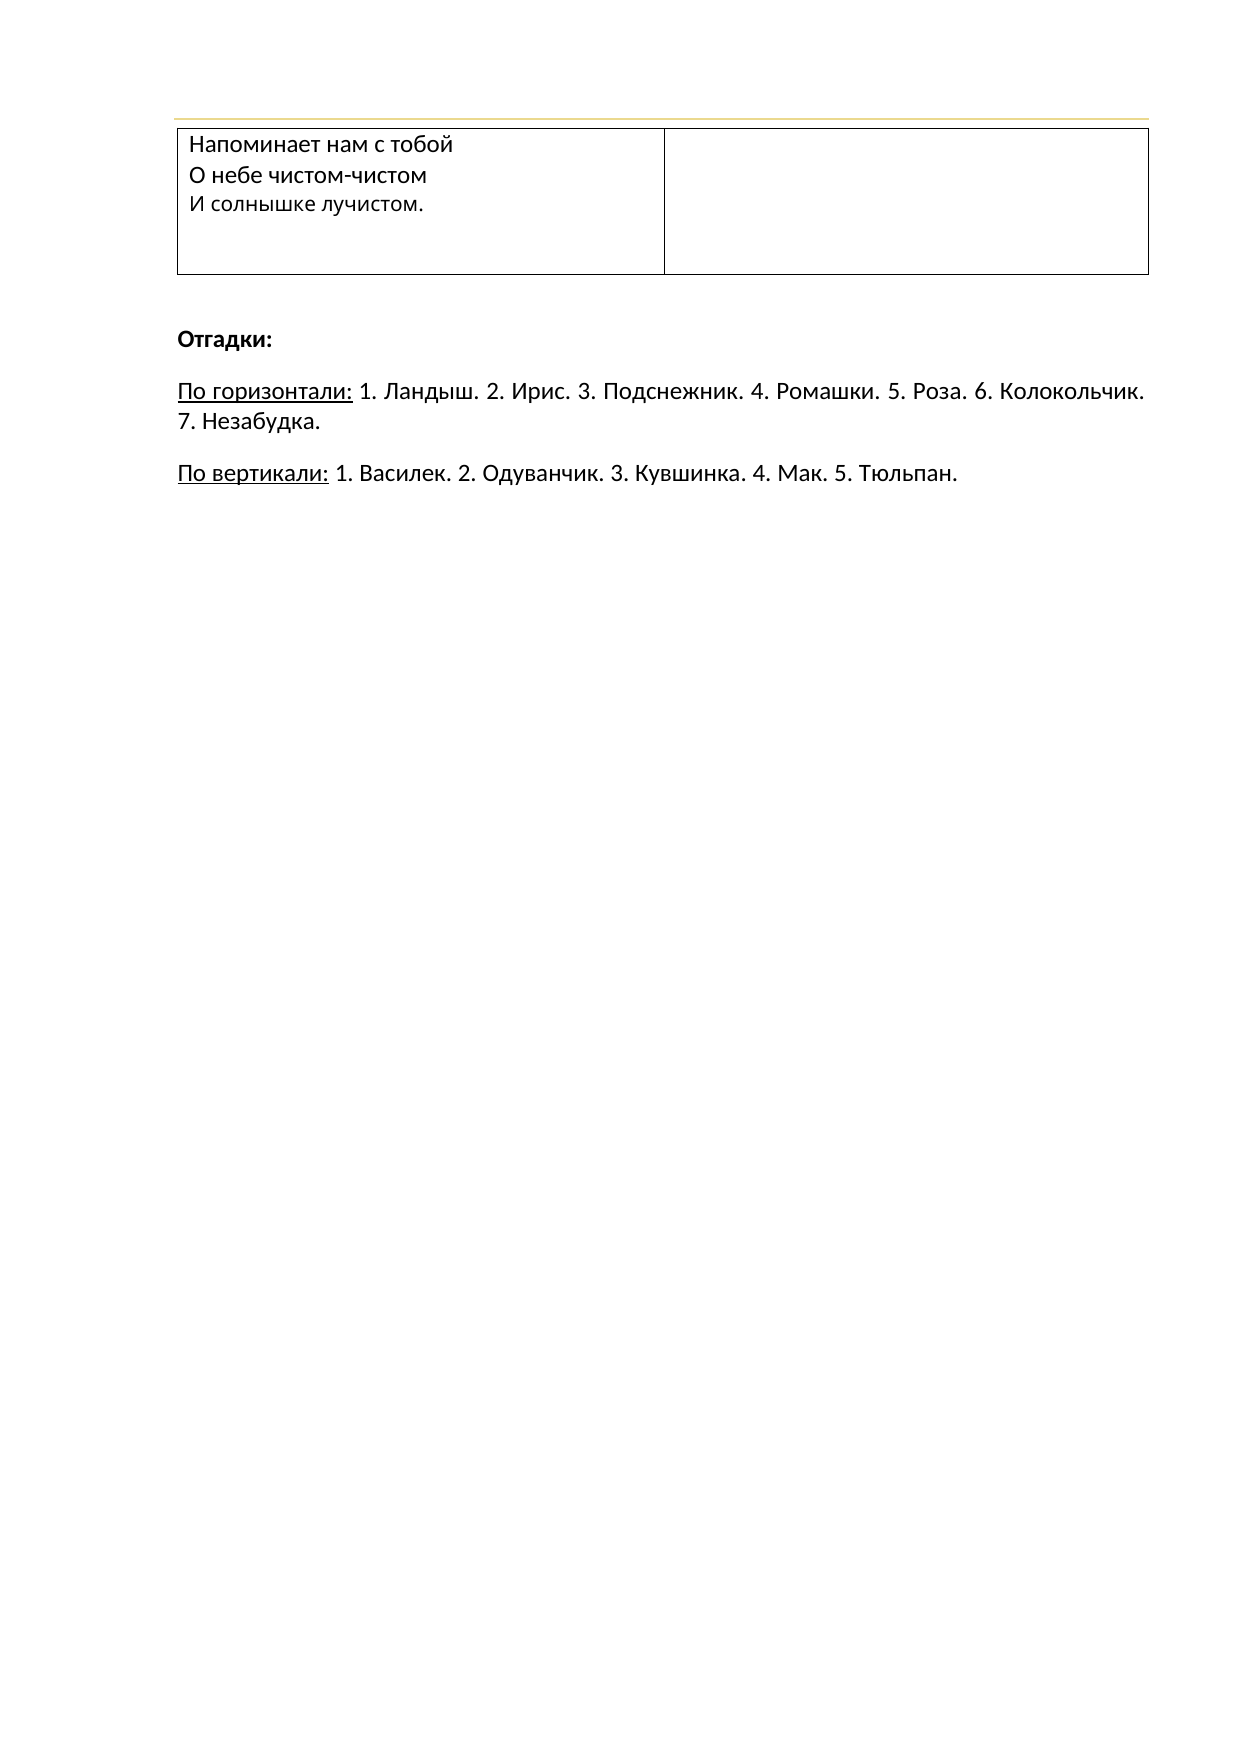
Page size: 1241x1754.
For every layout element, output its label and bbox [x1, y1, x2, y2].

table_cell [174, 120, 1148, 516]
